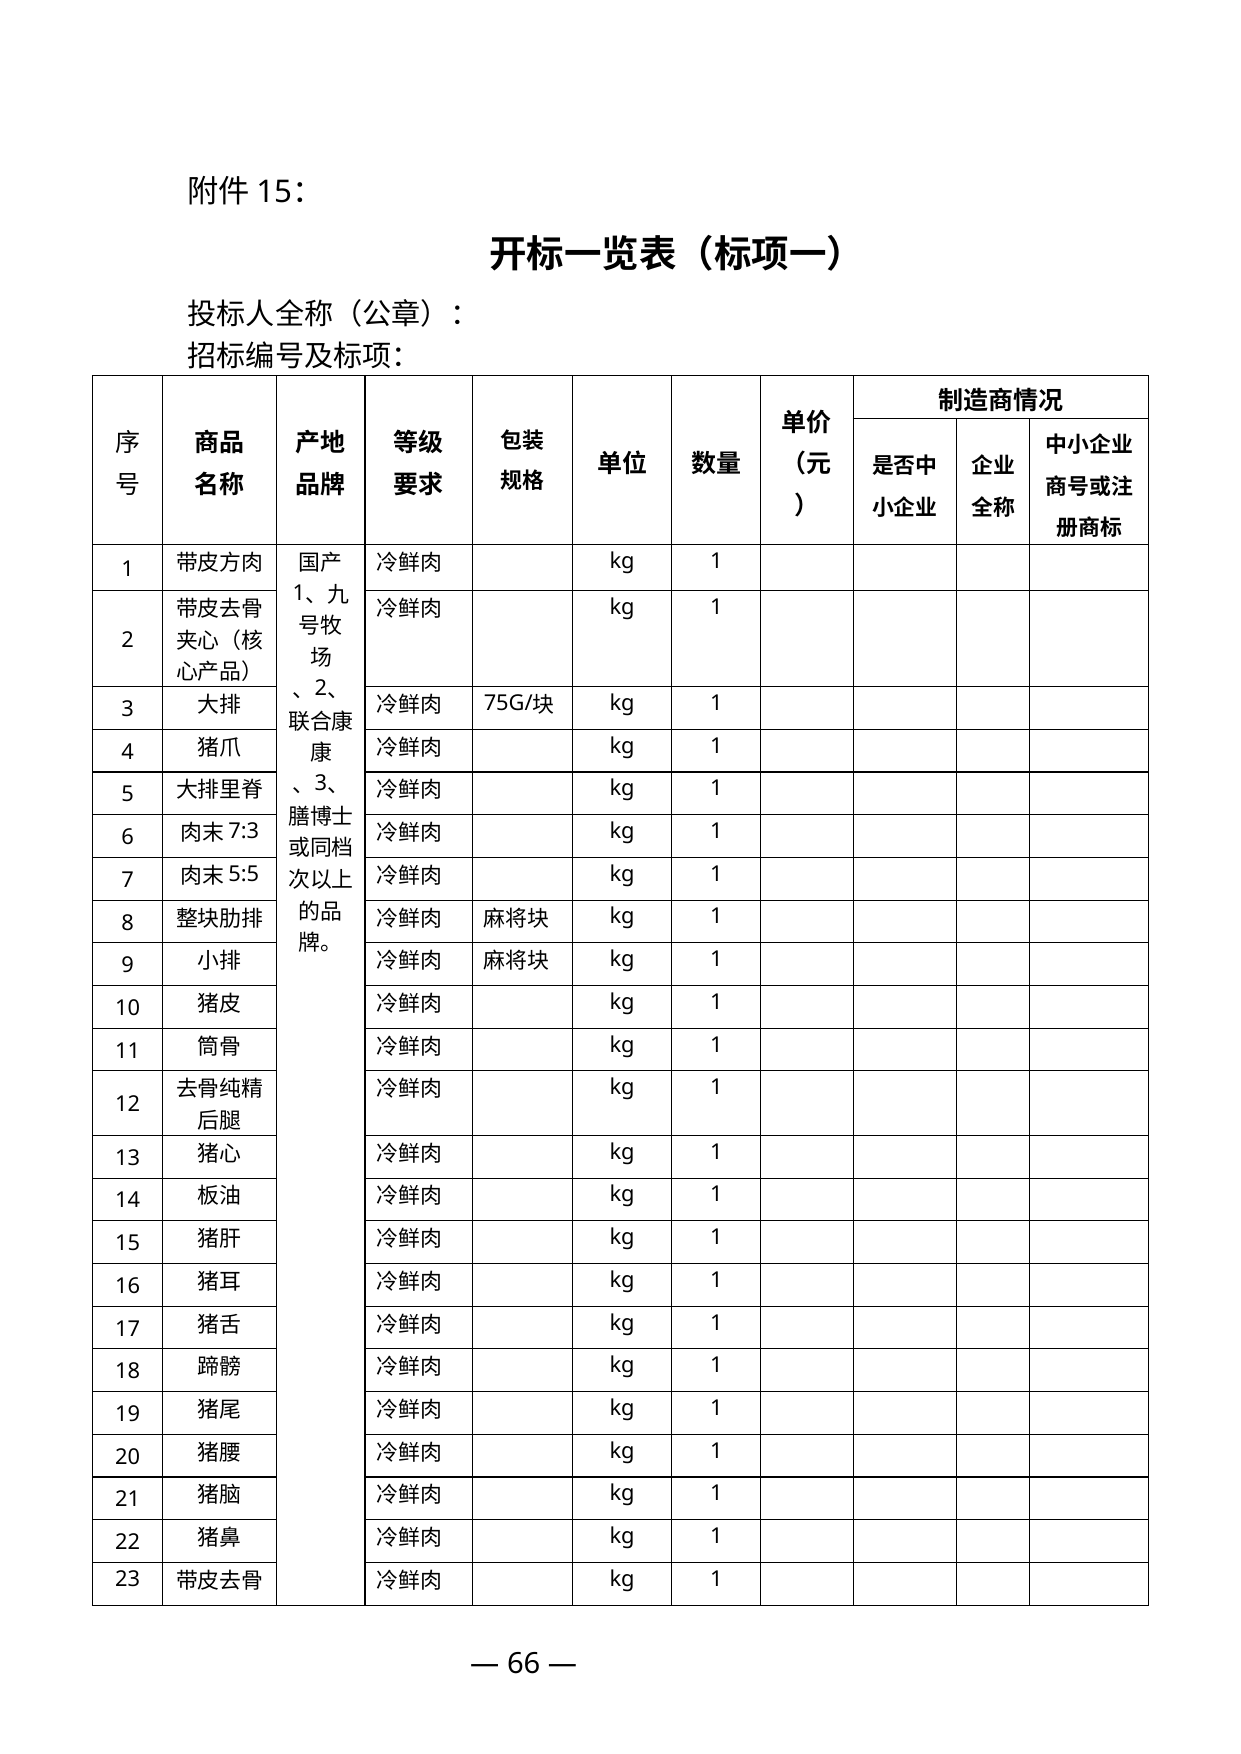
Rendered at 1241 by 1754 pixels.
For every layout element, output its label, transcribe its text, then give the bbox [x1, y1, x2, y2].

table_cell 1 [672, 1478, 760, 1519]
table_cell 1 [672, 1221, 760, 1263]
table_cell kg [573, 1029, 671, 1070]
table_header 单价 （元） [761, 376, 853, 544]
table_cell 18 [93, 1349, 162, 1391]
table_cell 冷鲜肉 [366, 1179, 472, 1220]
table_cell [957, 687, 1029, 729]
table_cell 冷鲜肉 [366, 1307, 472, 1348]
table_cell 肉末7:3 [163, 815, 276, 857]
table_header 等级 要求 [366, 376, 472, 544]
table_cell [761, 1071, 853, 1135]
table_cell 6 [93, 815, 162, 857]
table_header 包装 规格 [473, 376, 572, 544]
table_cell kg [573, 1136, 671, 1177]
table_cell [854, 1071, 956, 1135]
table_cell [761, 858, 853, 899]
table_cell 1 [672, 986, 760, 1028]
table_cell [854, 815, 956, 857]
table_cell [1030, 1264, 1148, 1306]
table_cell 1 [672, 1435, 760, 1476]
table_cell 整块肋排 [163, 901, 276, 942]
table_cell 板油 [163, 1179, 276, 1220]
table_cell 猪尾 [163, 1392, 276, 1434]
table_cell [854, 943, 956, 985]
table_cell [761, 1349, 853, 1391]
table_cell [473, 773, 572, 814]
table_cell [957, 986, 1029, 1028]
table_cell 冷鲜肉 [366, 858, 472, 899]
table_cell [473, 1478, 572, 1519]
table_cell [1030, 901, 1148, 942]
table_cell [957, 901, 1029, 942]
table_cell 冷鲜肉 [366, 1264, 472, 1306]
table_cell 国产1、九号牧场、2、联合康康、3、膳博士或同档次以上的品牌。 [277, 545, 364, 1604]
table_cell 冷鲜肉 [366, 986, 472, 1028]
table_cell [957, 858, 1029, 899]
table_cell [761, 986, 853, 1028]
table_cell [1030, 591, 1148, 686]
table_cell 冷鲜肉 [366, 545, 472, 590]
table_cell 冷鲜肉 [366, 1029, 472, 1070]
table_cell 1 [672, 773, 760, 814]
table_cell 4 [93, 730, 162, 771]
table_cell [854, 687, 956, 729]
table_cell [1030, 1029, 1148, 1070]
table_cell [473, 1307, 572, 1348]
table_cell [1030, 986, 1148, 1028]
table_cell [957, 1435, 1029, 1476]
table_cell 是否中小企业 [854, 419, 956, 544]
table_cell kg [573, 1435, 671, 1476]
table_cell [1030, 858, 1148, 899]
table_cell 去骨纯精后腿 [163, 1071, 276, 1135]
table_cell 麻将块 [473, 901, 572, 942]
table_cell kg [573, 858, 671, 899]
table_cell 猪皮 [163, 986, 276, 1028]
table_cell [761, 591, 853, 686]
table_cell [1030, 1478, 1148, 1519]
table_cell 1 [672, 591, 760, 686]
table_cell 1 [672, 858, 760, 899]
table_cell [761, 1520, 853, 1562]
table_cell [761, 687, 853, 729]
table_cell 14 [93, 1179, 162, 1220]
table_cell kg [573, 1221, 671, 1263]
table_cell 2 [93, 591, 162, 686]
table_cell [957, 1071, 1029, 1135]
table_cell [1030, 773, 1148, 814]
table_cell [473, 1221, 572, 1263]
table_cell [473, 1435, 572, 1476]
table_cell [854, 1520, 956, 1562]
table_cell 带皮去骨夹心（核心产品） [163, 591, 276, 686]
table_cell kg [573, 591, 671, 686]
table_cell [854, 1307, 956, 1348]
table_cell 冷鲜肉 [366, 815, 472, 857]
table_cell [473, 1179, 572, 1220]
table_cell 小排 [163, 943, 276, 985]
table_cell 23 [93, 1563, 162, 1604]
table_cell [473, 1029, 572, 1070]
table_cell 冷鲜肉 [366, 1435, 472, 1476]
table_cell 冷鲜肉 [366, 687, 472, 729]
table_cell 1 [672, 1029, 760, 1070]
table_cell kg [573, 1392, 671, 1434]
table_cell 16 [93, 1264, 162, 1306]
table_cell 1 [672, 943, 760, 985]
table_cell 1 [672, 815, 760, 857]
table_cell [473, 1264, 572, 1306]
table_cell [761, 1136, 853, 1177]
table_cell 1 [672, 901, 760, 942]
table_cell [473, 591, 572, 686]
table_cell [854, 1136, 956, 1177]
table_cell 带皮去骨后腿肉 [163, 1563, 276, 1604]
table_cell [854, 730, 956, 771]
table_cell [473, 1071, 572, 1135]
table_cell 75G/块 [473, 687, 572, 729]
table_cell [1030, 1071, 1148, 1135]
table_header 数量 [672, 376, 760, 544]
table_cell [473, 730, 572, 771]
table_cell 肉末5:5 [163, 858, 276, 899]
table_cell [1030, 815, 1148, 857]
text 开标一览表（标项一） [187, 224, 1053, 278]
table_cell 1 [672, 1136, 760, 1177]
table_cell kg [573, 730, 671, 771]
table_cell 1 [672, 1520, 760, 1562]
table_cell [761, 1307, 853, 1348]
table_cell [854, 773, 956, 814]
table_cell 猪鼻 [163, 1520, 276, 1562]
table_cell 9 [93, 943, 162, 985]
table_cell 猪舌 [163, 1307, 276, 1348]
table_cell [854, 858, 956, 899]
table_cell [957, 545, 1029, 590]
table_cell 1 [672, 1179, 760, 1220]
table_cell 冷鲜肉 [366, 1392, 472, 1434]
table_cell 1 [672, 1392, 760, 1434]
table_cell [957, 1520, 1029, 1562]
table_cell kg [573, 1478, 671, 1519]
table_cell 1 [672, 1264, 760, 1306]
table_cell [473, 1136, 572, 1177]
table_cell 带皮方肉 [163, 545, 276, 590]
table_cell kg [573, 901, 671, 942]
table_cell [1030, 730, 1148, 771]
table_cell 猪腰 [163, 1435, 276, 1476]
table_cell 企业全称 [957, 419, 1029, 544]
table_cell [854, 1221, 956, 1263]
table_cell 冷鲜肉 [366, 591, 472, 686]
table_header 商品 名称 [163, 376, 276, 544]
table_cell 冷鲜肉 [366, 1478, 472, 1519]
table_cell [854, 591, 956, 686]
table_cell [761, 1264, 853, 1306]
table_cell [854, 1179, 956, 1220]
table_cell [761, 1435, 853, 1476]
table_cell [854, 1478, 956, 1519]
table_cell 大排 [163, 687, 276, 729]
table_header 单位 [573, 376, 671, 544]
table_cell kg [573, 545, 671, 590]
table_cell kg [573, 1071, 671, 1135]
table_cell [473, 1349, 572, 1391]
table_cell [854, 545, 956, 590]
table_cell kg [573, 943, 671, 985]
table_cell [1030, 1136, 1148, 1177]
table_cell [854, 1264, 956, 1306]
table_cell 猪耳 [163, 1264, 276, 1306]
table_cell 冷鲜肉 [366, 1221, 472, 1263]
table_cell [957, 1029, 1029, 1070]
table_cell 20 [93, 1435, 162, 1476]
text 投标人全称（公章）： [187, 291, 1053, 333]
table_cell 冷鲜肉 [366, 1071, 472, 1135]
table_cell kg [573, 986, 671, 1028]
table_cell [473, 1563, 572, 1604]
table_cell [1030, 1307, 1148, 1348]
table_cell 冷鲜肉 [366, 1520, 472, 1562]
table_cell kg [573, 687, 671, 729]
table_cell [761, 730, 853, 771]
table_cell [854, 1029, 956, 1070]
table_cell 冷鲜肉 [366, 1349, 472, 1391]
table_cell [1030, 545, 1148, 590]
table_cell [761, 1392, 853, 1434]
table_cell [957, 1136, 1029, 1177]
table_cell 1 [672, 687, 760, 729]
table_cell [761, 815, 853, 857]
table_cell 麻将块 [473, 943, 572, 985]
table_cell [761, 1029, 853, 1070]
table_cell 10 [93, 986, 162, 1028]
table_cell [1030, 1349, 1148, 1391]
table_cell [854, 986, 956, 1028]
table_cell 猪脑 [163, 1478, 276, 1519]
table_cell [761, 1221, 853, 1263]
table_cell [957, 773, 1029, 814]
table_cell kg [573, 1563, 671, 1604]
table_cell [957, 730, 1029, 771]
table_cell 17 [93, 1307, 162, 1348]
text 招标编号及标项： [187, 333, 1053, 375]
table_cell kg [573, 1179, 671, 1220]
table_cell [1030, 1435, 1148, 1476]
table_cell [761, 545, 853, 590]
table_cell [957, 1392, 1029, 1434]
table_cell 3 [93, 687, 162, 729]
table_cell 7 [93, 858, 162, 899]
table_cell [854, 901, 956, 942]
table_cell 11 [93, 1029, 162, 1070]
table_cell 大排里脊 [163, 773, 276, 814]
table_cell 21 [93, 1478, 162, 1519]
table_cell [473, 1520, 572, 1562]
table_cell 冷鲜肉 [366, 1136, 472, 1177]
table_cell 冷鲜肉 [366, 1563, 472, 1604]
table_cell [473, 858, 572, 899]
table_cell 1 [672, 730, 760, 771]
table_cell [957, 1221, 1029, 1263]
table_cell [761, 901, 853, 942]
table_cell [854, 1563, 956, 1604]
table_cell [854, 1349, 956, 1391]
table_cell 冷鲜肉 [366, 773, 472, 814]
table_cell [957, 1179, 1029, 1220]
table_cell [957, 1478, 1029, 1519]
table_cell [1030, 1563, 1148, 1604]
table_cell 1 [672, 1307, 760, 1348]
table_cell 8 [93, 901, 162, 942]
table_cell [473, 1392, 572, 1434]
table_cell 冷鲜肉 [366, 730, 472, 771]
table_cell [1030, 1520, 1148, 1562]
table_cell [854, 1435, 956, 1476]
table_cell [761, 1478, 853, 1519]
table_cell [1030, 943, 1148, 985]
table_cell 筒骨 [163, 1029, 276, 1070]
table_cell 蹄髈 [163, 1349, 276, 1391]
table_cell 冷鲜肉 [366, 901, 472, 942]
table_cell kg [573, 1264, 671, 1306]
table_header 序号 [93, 376, 162, 544]
table_cell [1030, 1392, 1148, 1434]
table_cell [957, 1307, 1029, 1348]
text 附件15： [187, 166, 1053, 211]
table_cell [957, 591, 1029, 686]
table_cell kg [573, 1520, 671, 1562]
table_cell 22 [93, 1520, 162, 1562]
table_cell [957, 1264, 1029, 1306]
table_cell 5 [93, 773, 162, 814]
table_cell 1 [672, 1349, 760, 1391]
table_cell 19 [93, 1392, 162, 1434]
table_cell [957, 1349, 1029, 1391]
table_cell [1030, 1179, 1148, 1220]
table_cell kg [573, 1349, 671, 1391]
table_header 制造商情况 [854, 376, 1148, 418]
table_cell 1 [672, 545, 760, 590]
table_cell [761, 1563, 853, 1604]
table_cell [761, 1179, 853, 1220]
table_cell [957, 1563, 1029, 1604]
table_cell [1030, 687, 1148, 729]
table_cell kg [573, 1307, 671, 1348]
table_cell [1030, 1221, 1148, 1263]
table_cell 1 [672, 1071, 760, 1135]
table_cell 猪肝 [163, 1221, 276, 1263]
table_cell [473, 986, 572, 1028]
table_cell 猪心 [163, 1136, 276, 1177]
table_cell [473, 545, 572, 590]
table_cell kg [573, 815, 671, 857]
table_cell 13 [93, 1136, 162, 1177]
table_cell [957, 943, 1029, 985]
table_cell [957, 815, 1029, 857]
table_cell [473, 815, 572, 857]
table_cell kg [573, 773, 671, 814]
table_cell [761, 773, 853, 814]
table_cell 中小企业商号或注册商标 [1030, 419, 1148, 544]
table_cell [761, 943, 853, 985]
table_cell 冷鲜肉 [366, 943, 472, 985]
table_cell [854, 1392, 956, 1434]
table_cell 15 [93, 1221, 162, 1263]
table_cell 1 [93, 545, 162, 590]
table_cell 12 [93, 1071, 162, 1135]
table_cell 猪爪 [163, 730, 276, 771]
table_header 产地 品牌 [277, 376, 364, 544]
table_cell 1 [672, 1563, 760, 1604]
